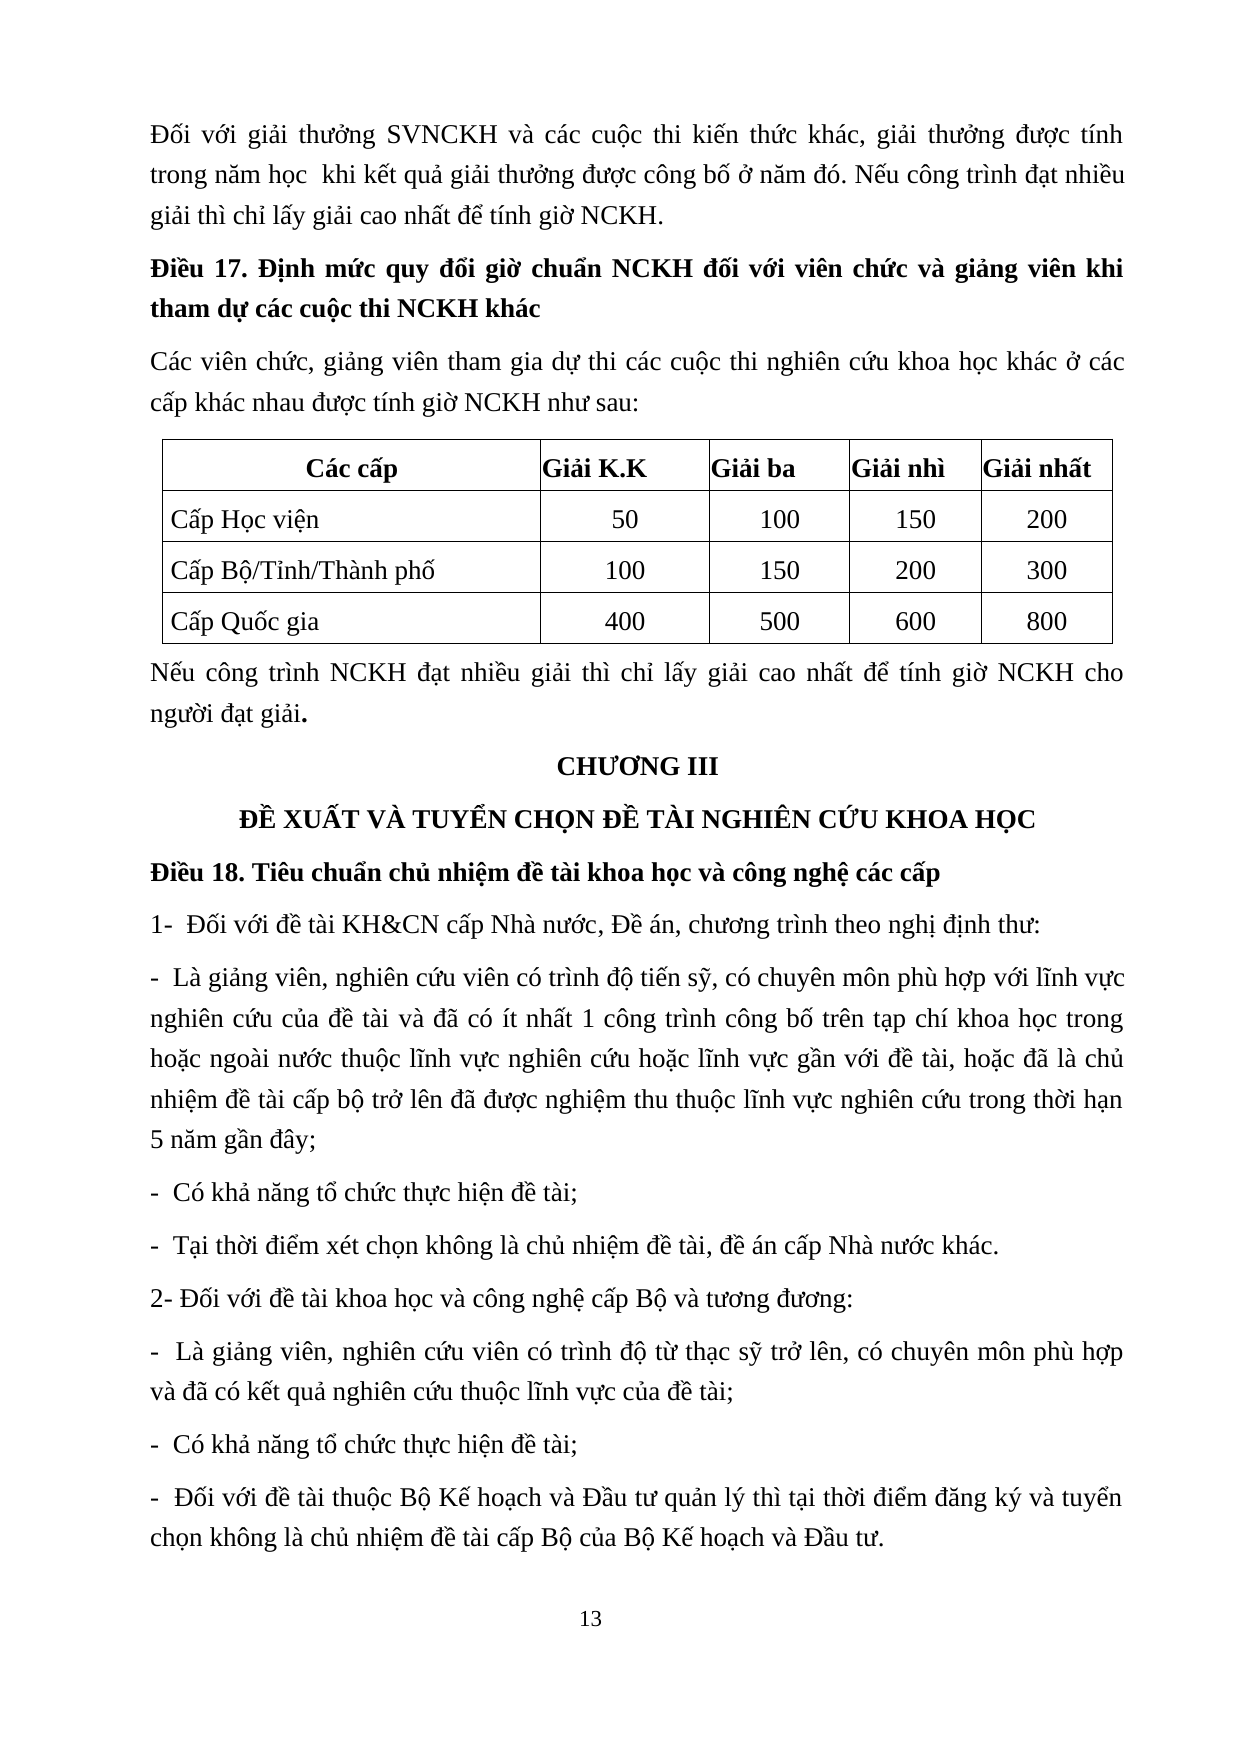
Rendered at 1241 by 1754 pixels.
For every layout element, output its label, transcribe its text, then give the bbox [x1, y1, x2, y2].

text Đối với giải thưởng SVNCKH và các cuộc thi kiến thức khác, giải thưởng được tính trong năm học khi kết quả giải thưởng được công bố ở năm đó. Nếu công trình đạt nhiều giải thì chỉ lấy giải cao nhất để tính giờ NCKH. [150, 118, 1125, 230]
table_cell Cấp Bộ/Tỉnh/Thành phố [163, 542, 540, 592]
text ĐỀ XUẤT VÀ TUYỂN CHỌN ĐỀ TÀI NGHIÊN CỨU KHOA HỌC [150, 803, 1125, 834]
table_cell Cấp Quốc gia [163, 593, 540, 643]
table_cell 500 [710, 593, 849, 643]
table_cell 50 [541, 491, 709, 541]
table_header Các cấp [163, 440, 540, 490]
text - Là giảng viên, nghiên cứu viên có trình độ tiến sỹ, có chuyên môn phù hợp với lĩnh vực nghiên cứu của đề tài và đã có ít nhất 1 công trình công bố trên tạp chí khoa học trong hoặc ngoài nước thuộc lĩnh vực nghiên cứu hoặc lĩnh vực gần với đề tài, hoặc đã là chủ nhiệm đề tài cấp bộ trở lên đã được nghiệm thu thuộc lĩnh vực nghiên cứu trong thời hạn 5 năm gần đây; [150, 962, 1125, 1154]
table_cell 200 [850, 542, 981, 592]
table_cell 150 [710, 542, 849, 592]
table_cell 100 [541, 542, 709, 592]
table_cell 400 [541, 593, 709, 643]
table_cell Cấp Học viện [163, 491, 540, 541]
text - Là giảng viên, nghiên cứu viên có trình độ từ thạc sỹ trở lên, có chuyên môn phù hợp và đã có kết quả nghiên cứu thuộc lĩnh vực của đề tài; [150, 1335, 1125, 1406]
table_header Giải ba [710, 440, 849, 490]
table_cell 100 [710, 491, 849, 541]
text Nếu công trình NCKH đạt nhiều giải thì chỉ lấy giải cao nhất để tính giờ NCKH cho người đạt giải. [150, 657, 1125, 728]
text Các viên chức, giảng viên tham gia dự thi các cuộc thi nghiên cứu khoa học khác ở các cấp khác nhau được tính giờ NCKH như sau: [150, 345, 1125, 417]
table_header Giải K.K [541, 440, 709, 490]
table_header Giải nhất [982, 440, 1112, 490]
table_cell 150 [850, 491, 981, 541]
text - Đối với đề tài thuộc Bộ Kế hoạch và Đầu tư quản lý thì tại thời điểm đăng ký và tuyển chọn không là chủ nhiệm đề tài cấp Bộ của Bộ Kế hoạch và Đầu tư. [150, 1481, 1125, 1553]
text CHƯƠNG III [150, 750, 1125, 781]
text Điều 18. Tiêu chuẩn chủ nhiệm đề tài khoa học và công nghệ các cấp [150, 856, 1125, 887]
table_cell 300 [982, 542, 1112, 592]
text 1- Đối với đề tài KH&CN cấp Nhà nước, Đề án, chương trình theo nghị định thư: [150, 909, 1125, 940]
text - Tại thời điểm xét chọn không là chủ nhiệm đề tài, đề án cấp Nhà nước khác. [150, 1229, 1125, 1260]
table_header Giải nhì [850, 440, 981, 490]
text 2- Đối với đề tài khoa học và công nghệ cấp Bộ và tương đương: [150, 1282, 1125, 1313]
text - Có khả năng tổ chức thực hiện đề tài; [150, 1428, 1125, 1459]
text Điều 17. Định mức quy đổi giờ chuẩn NCKH đối với viên chức và giảng viên khi tham dự các cuộc thi NCKH khác [150, 252, 1125, 323]
table_cell 800 [982, 593, 1112, 643]
table_cell 200 [982, 491, 1112, 541]
table_cell 600 [850, 593, 981, 643]
text - Có khả năng tổ chức thực hiện đề tài; [150, 1176, 1125, 1207]
